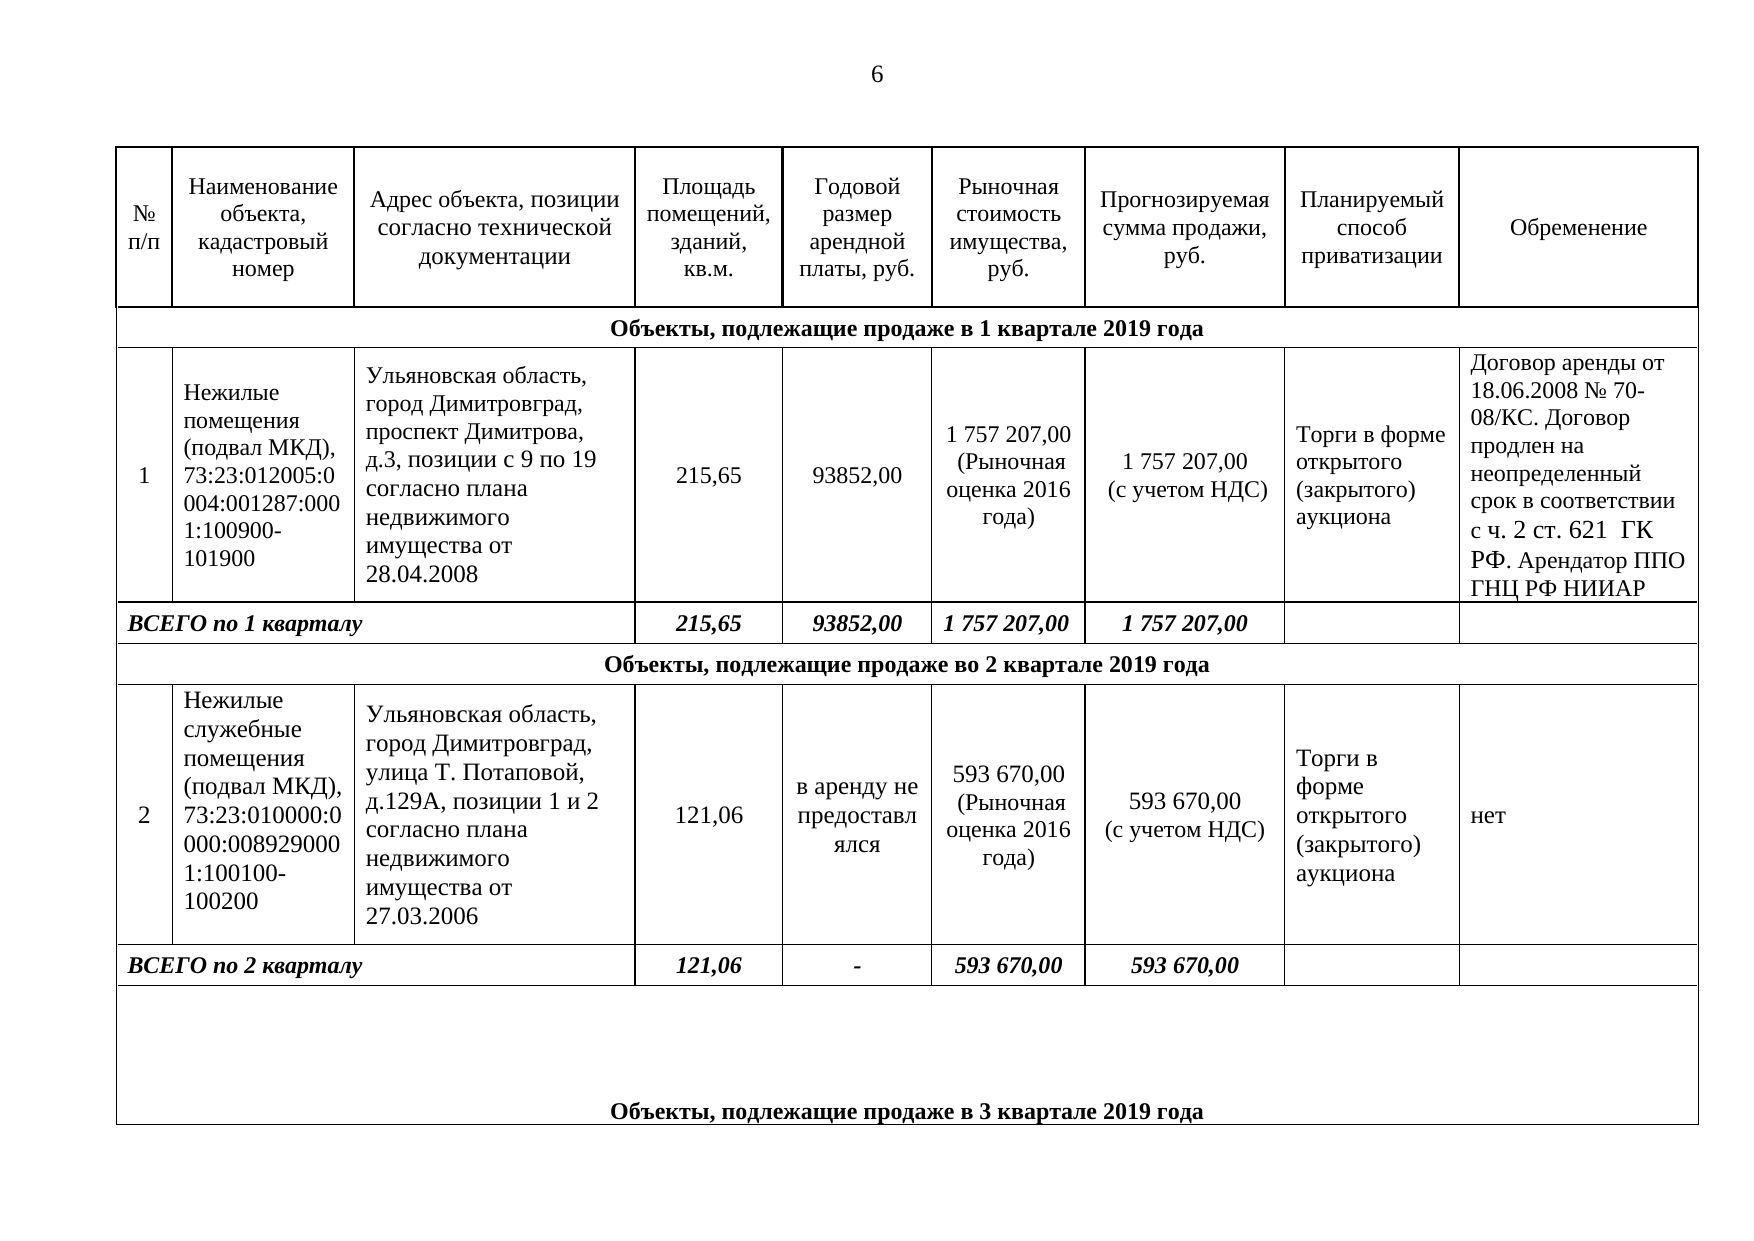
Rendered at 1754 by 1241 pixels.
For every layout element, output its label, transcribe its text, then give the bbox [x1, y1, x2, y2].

table_cell [1285, 603, 1459, 643]
table_cell 215,65 [636, 603, 782, 643]
table_cell [1460, 601, 1698, 643]
table_cell нет [1460, 684, 1698, 944]
table_cell 1 757 207,00 [1086, 603, 1284, 643]
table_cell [1285, 685, 1459, 944]
table_header Рыночная стоимость имущества, руб. [933, 148, 1084, 306]
table_cell [1460, 944, 1698, 985]
table_cell 1 757 207,00 (с учетом НДС) [1086, 348, 1284, 601]
table_cell ВСЕГО по 1 кварталу [117, 602, 634, 643]
table_header Наименование объекта, кадастровый номер [173, 148, 353, 306]
table_cell Нежилые служебные помещения (подвал МКД), 73:23:010000:0000:0089290001:100100-100200 [173, 685, 354, 944]
table_header Площадь помещений, зданий, кв.м. [636, 148, 781, 306]
table_header Обременение [1460, 148, 1697, 306]
table_cell 593 670,00 [932, 945, 1084, 985]
table_header Планируемый способ приватизации [1286, 148, 1458, 306]
table_cell 1 757 207,00 (Рыночная оценка 2016 года) [932, 348, 1084, 601]
table_cell 121,06 [636, 945, 782, 985]
table_cell Объекты, подлежащие продаже в 3 квартале 2019 года [117, 985, 1698, 1124]
table_cell Объекты, подлежащие продаже во 2 квартале 2019 года [117, 643, 1698, 684]
table_cell 121,06 [636, 685, 782, 944]
table_cell 93852,00 [783, 348, 931, 601]
table_header Годовой размер арендной платы, руб. [784, 148, 931, 306]
table_cell 1 757 207,00 [932, 603, 1084, 643]
table_cell 593 670,00 (Рыночная оценка 2016 года) [932, 685, 1084, 944]
table_cell 593 670,00 (с учетом НДС) [1086, 685, 1284, 944]
table_header Прогнозируемая сумма продажи, руб. [1086, 148, 1284, 306]
table_cell Торги в форме открытого (закрытого) аукциона [1285, 348, 1459, 601]
table_cell - [783, 945, 931, 985]
table_cell 2 [117, 685, 172, 944]
table_cell 1 [117, 348, 172, 601]
table_header № п/п [117, 148, 171, 306]
table_cell ВСЕГО по 2 кварталу [117, 945, 634, 985]
table_cell [1285, 945, 1459, 985]
table_cell 593 670,00 [1086, 945, 1284, 985]
table_cell Объекты, подлежащие продаже в 1 квартале 2019 года [117, 307, 1698, 347]
table_cell Нежилые помещения (подвал МКД), 73:23:012005:0004:001287:0001:100900-101900 [173, 348, 354, 601]
table_cell Ульяновская область, город Димитровград, улица Т. Потаповой, д.129А, позиции 1 и 2 согласно плана недвижимого имущества от 27.03.2006 [355, 685, 634, 944]
table_header Адрес объекта, позиции согласно технической документации [355, 148, 634, 306]
table_cell в аренду не предоставлялся [783, 685, 931, 944]
table_cell Ульяновская область, город Димитровград, проспект Димитрова, д.3, позиции с 9 по 19 согласно плана недвижимого имущества от 28.04.2008 [355, 348, 634, 601]
table_cell 215,65 [636, 348, 782, 601]
table_cell Договор аренды от 18.06.2008 № 70-08/КС. Договор продлен на неопределенный срок в соответствии с ч. 2 ст. 621 ГК РФ. Арендатор ППО ГНЦ РФ НИИАР [1460, 347, 1698, 601]
table_cell 93852,00 [783, 603, 931, 643]
